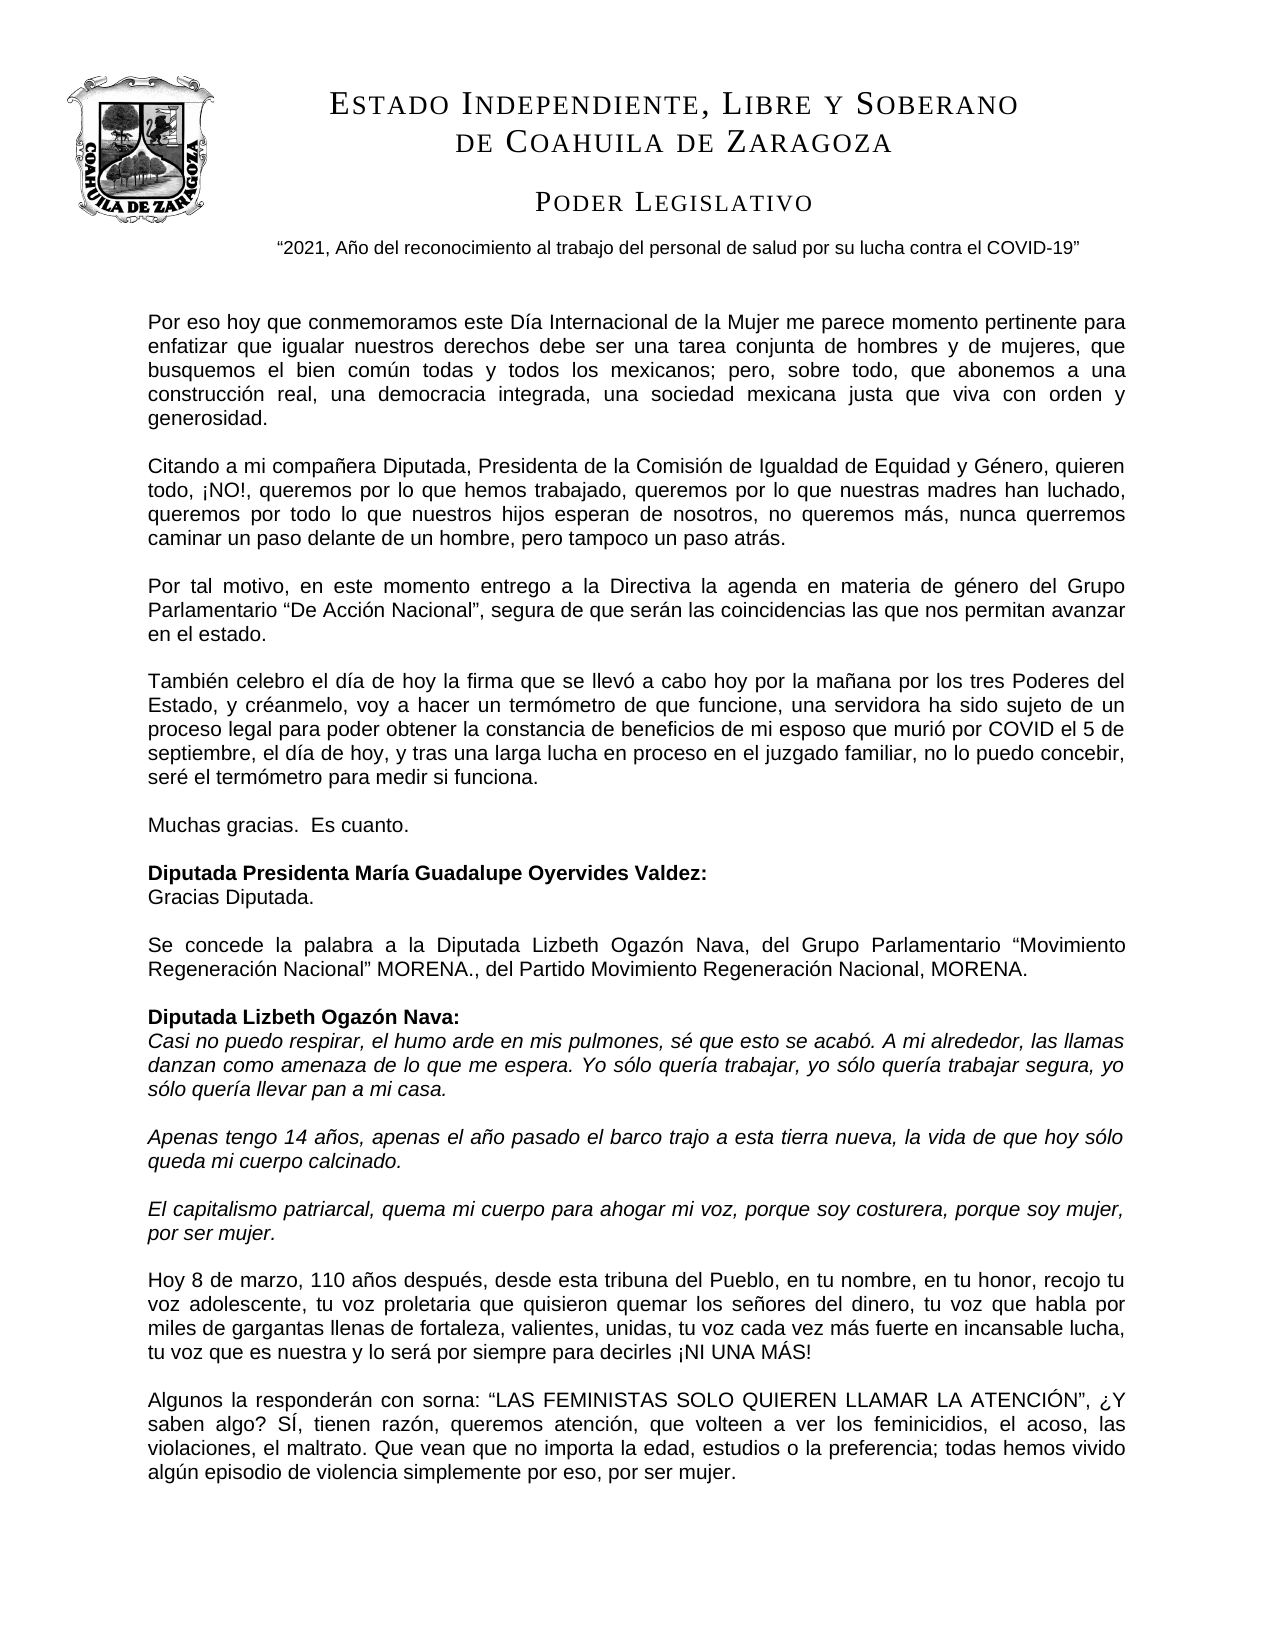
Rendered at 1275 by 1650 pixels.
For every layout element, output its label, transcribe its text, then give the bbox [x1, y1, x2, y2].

text Por tal motivo, en este momento entrego a la Directiva la agenda en materia de género del Grupo Parlamentario “De Acción Nacional”, segura de que serán las coincidencias las que nos permitan avanzar en el estado. [148, 573, 1127, 645]
text Gracias Diputada. [148, 885, 1127, 909]
text Diputada Presidenta María Guadalupe Oyervides Valdez: [148, 861, 1127, 885]
text Citando a mi compañera Diputada, Presidenta de la Comisión de Igualdad de Equidad y Género, quieren todo, ¡NO!, queremos por lo que hemos trabajado, queremos por lo que nuestras madres han luchado, queremos por todo lo que nuestros hijos esperan de nosotros, no queremos más, nunca querremos caminar un paso delante de un hombre, pero tampoco un paso atrás. [148, 454, 1127, 549]
text Casi no puedo respirar, el humo arde en mis pulmones, sé que esto se acabó. A mi alrededor, las llamas danzan como amenaza de lo que me espera. Yo sólo quería trabajar, yo sólo quería trabajar segura, yo sólo quería llevar pan a mi casa. [148, 1029, 1127, 1101]
text Diputada Lizbeth Ogazón Nava: [148, 1005, 1127, 1029]
text Muchas gracias. Es cuanto. [148, 813, 1127, 837]
picture [66, 76, 215, 223]
text Apenas tengo 14 años, apenas el año pasado el barco trajo a esta tierra nueva, la vida de que hoy sólo queda mi cuerpo calcinado. [148, 1124, 1127, 1172]
text Se concede la palabra a la Diputada Lizbeth Ogazón Nava, del Grupo Parlamentario “Movimiento Regeneración Nacional” MORENA., del Partido Movimiento Regeneración Nacional, MORENA. [148, 933, 1127, 981]
text También celebro el día de hoy la firma que se llevó a cabo hoy por la mañana por los tres Poderes del Estado, y créanmelo, voy a hacer un termómetro de que funcione, una servidora ha sido sujeto de un proceso legal para poder obtener la constancia de beneficios de mi esposo que murió por COVID el 5 de septiembre, el día de hoy, y tras una larga lucha en proceso en el juzgado familiar, no lo puedo concebir, seré el termómetro para medir si funciona. [148, 669, 1127, 789]
text El capitalismo patriarcal, quema mi cuerpo para ahogar mi voz, porque soy costurera, porque soy mujer, por ser mujer. [148, 1196, 1127, 1244]
text Hoy 8 de marzo, 110 años después, desde esta tribuna del Pueblo, en tu nombre, en tu honor, recojo tu voz adolescente, tu voz proletaria que quisieron quemar los señores del dinero, tu voz que habla por miles de gargantas llenas de fortaleza, valientes, unidas, tu voz cada vez más fuerte en incansable lucha, tu voz que es nuestra y lo será por siempre para decirles ¡NI UNA MÁS! [148, 1268, 1127, 1364]
text Por eso hoy que conmemoramos este Día Internacional de la Mujer me parece momento pertinente para enfatizar que igualar nuestros derechos debe ser una tarea conjunta de hombres y de mujeres, que busquemos el bien común todas y todos los mexicanos; pero, sobre todo, que abonemos a una construcción real, una democracia integrada, una sociedad mexicana justa que viva con orden y generosidad. [148, 310, 1127, 430]
text Algunos la responderán con sorna: “LAS FEMINISTAS SOLO QUIEREN LLAMAR LA ATENCIÓN”, ¿Y saben algo? SÍ, tienen razón, queremos atención, que volteen a ver los feminicidios, el acoso, las violaciones, el maltrato. Que vean que no importa la edad, estudios o la preferencia; todas hemos vivido algún episodio de violencia simplemente por eso, por ser mujer. [148, 1388, 1127, 1484]
